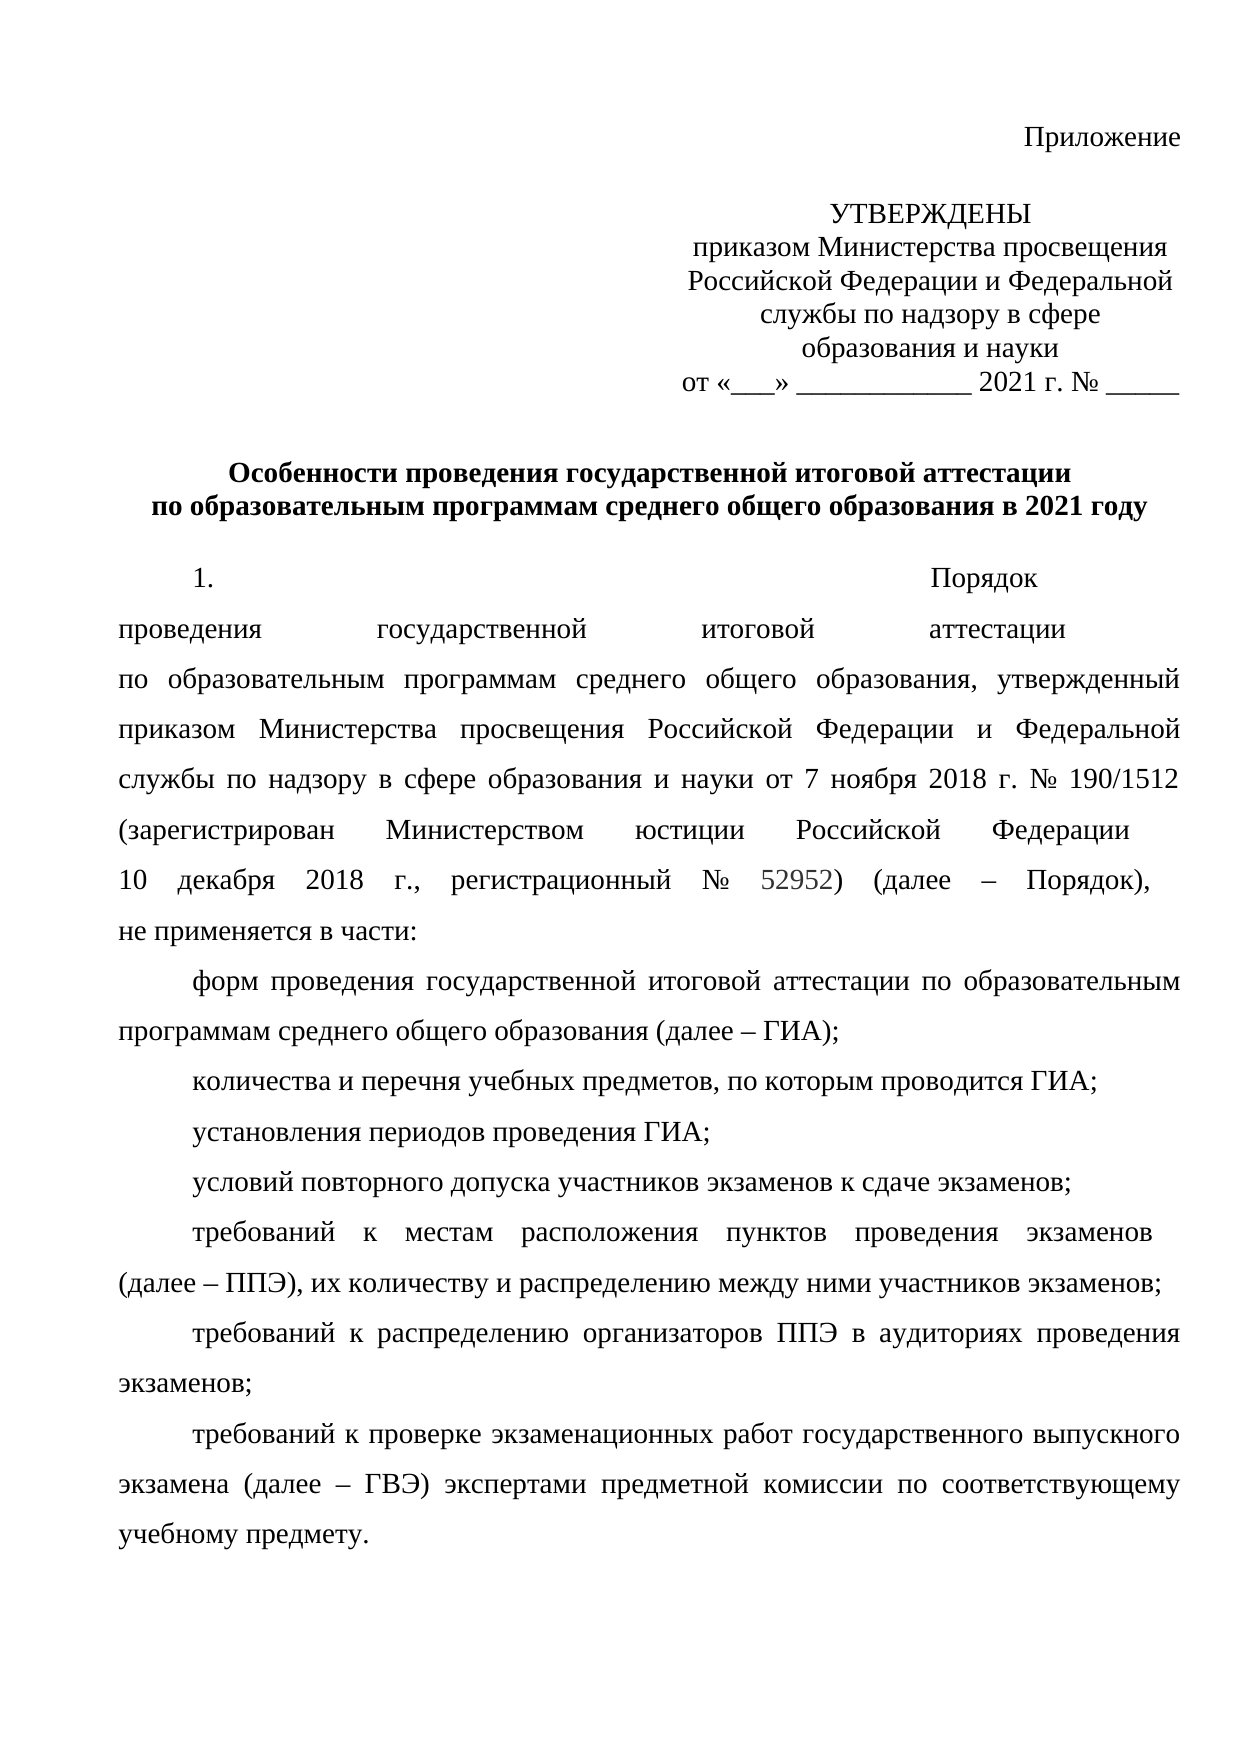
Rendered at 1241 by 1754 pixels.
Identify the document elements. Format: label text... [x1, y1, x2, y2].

text условий повторного допуска участников экзаменов к сдаче экзаменов; [118, 1164, 1181, 1198]
text требований к распределению организаторов ППЭ в аудиториях проведения экзаменов; [118, 1315, 1181, 1399]
text Российской Федерации и Федеральной службы по надзору в сфере образования и науки от «___» ____________ 2021 г. № _____ [679, 263, 1181, 397]
text УТВЕРЖДЕНЫ [679, 196, 1181, 229]
list Порядок проведения государственной итоговой аттестации по образовательным программам среднего общего образования, утвержденный приказом Министерства просвещения Российской Федерации и Федеральной службы по надзору в сфере образования и науки от 7 ноября 2018 г. № 190/1512 (зарегистрирован Министерством юстиции Российской Федерации 10 декабря 2018 г., регистрационный № 52952) (далее – Порядок), не применяется в части: [118, 560, 1181, 946]
text количества и перечня учебных предметов, по которым проводится ГИА; [118, 1063, 1181, 1097]
text Особенности проведения государственной итоговой аттестации [118, 455, 1181, 488]
text требований к проверке экзаменационных работ государственного выпускного экзамена (далее – ГВЭ) экспертами предметной комиссии по соответствующему учебному предмету. [118, 1416, 1181, 1550]
text приказом Министерства просвещения [679, 229, 1181, 263]
text форм проведения государственной итоговой аттестации по образовательным программам среднего общего образования (далее – ГИА); [118, 963, 1181, 1047]
text установления периодов проведения ГИА; [118, 1114, 1181, 1147]
text Приложение [679, 119, 1181, 152]
text требований к местам расположения пунктов проведения экзаменов (далее – ППЭ), их количеству и распределению между ними участников экзаменов; [118, 1214, 1181, 1298]
text по образовательным программам среднего общего образования в 2021 году [118, 488, 1181, 522]
